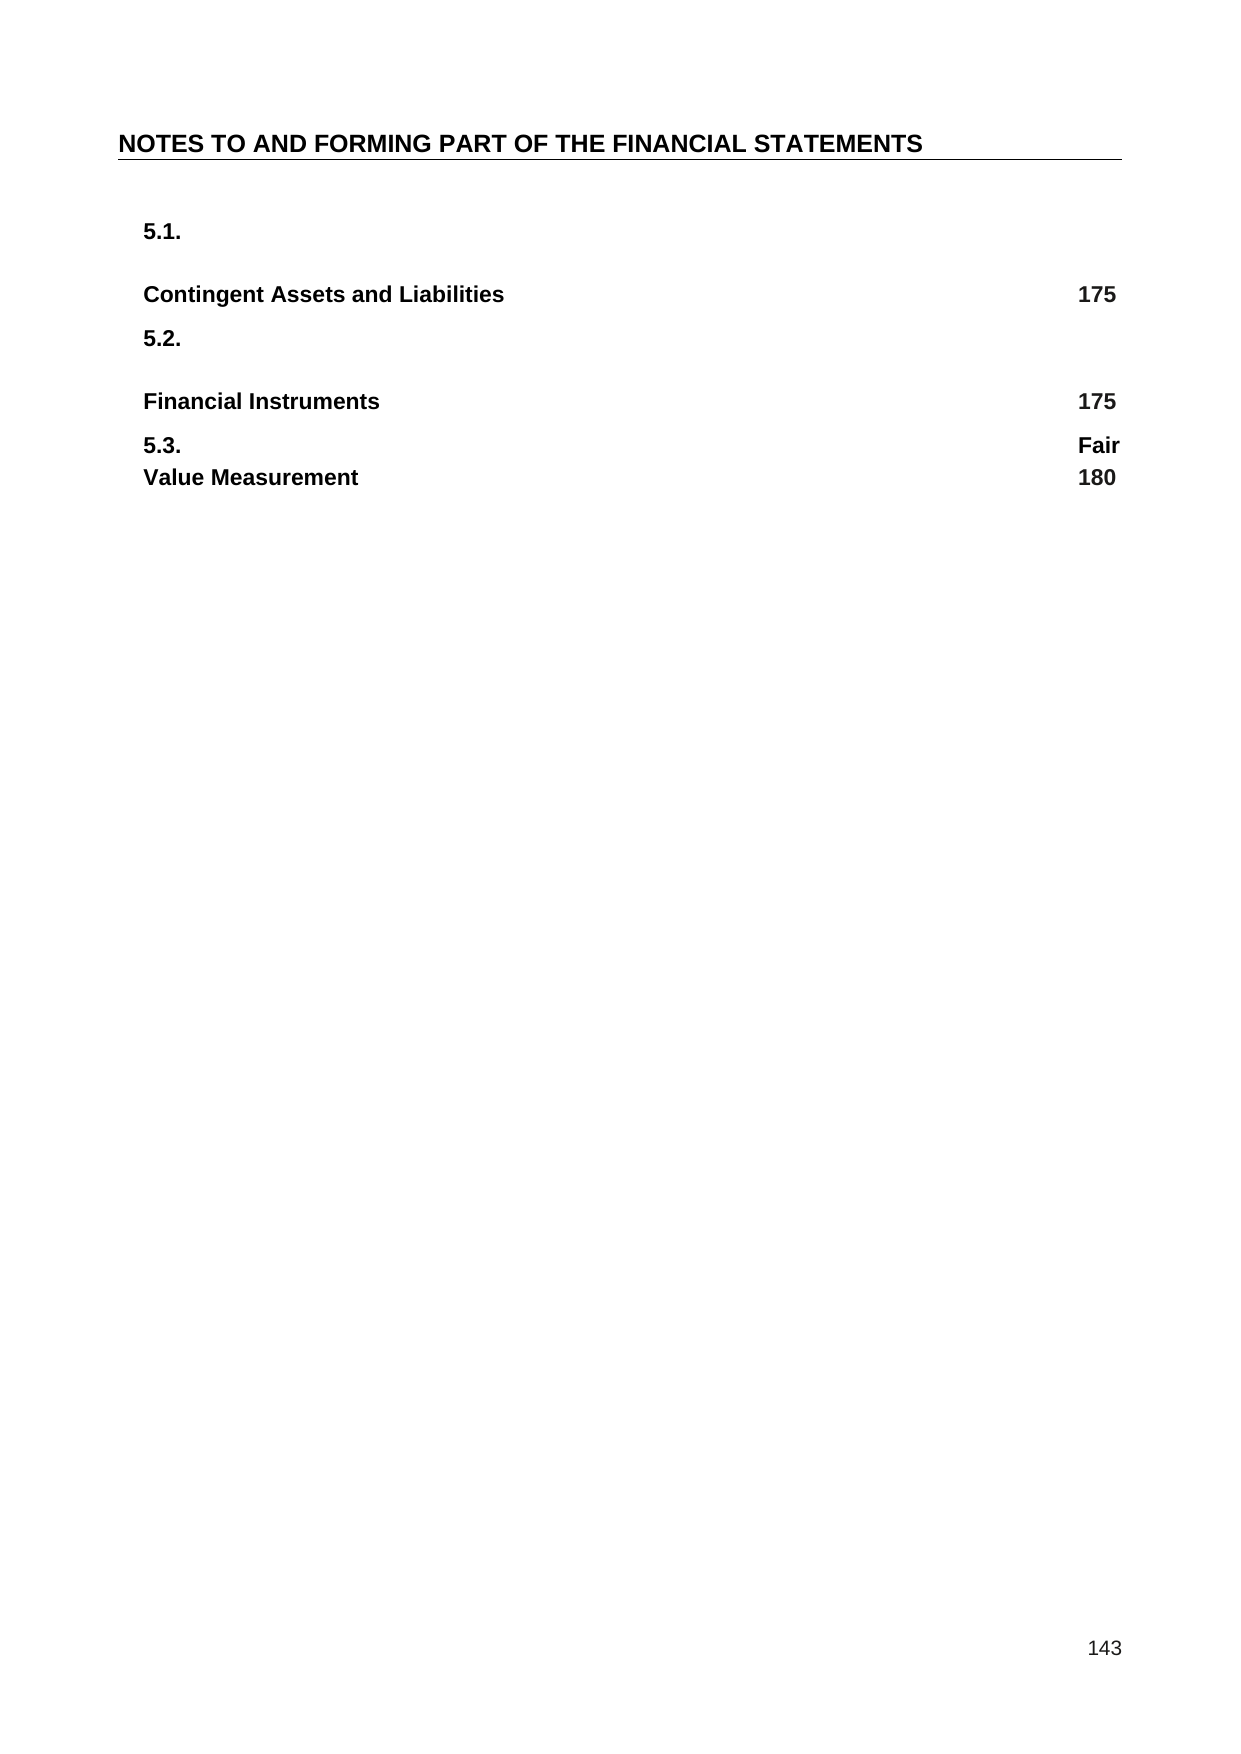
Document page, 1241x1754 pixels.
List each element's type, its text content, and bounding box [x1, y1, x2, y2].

text 5.1. Contingent Assets and Liabilities 175 [143, 218, 1122, 307]
text 5.3. Fair Value Measurement 180 [143, 432, 1122, 490]
text 5.2. Financial Instruments 175 [143, 325, 1122, 415]
